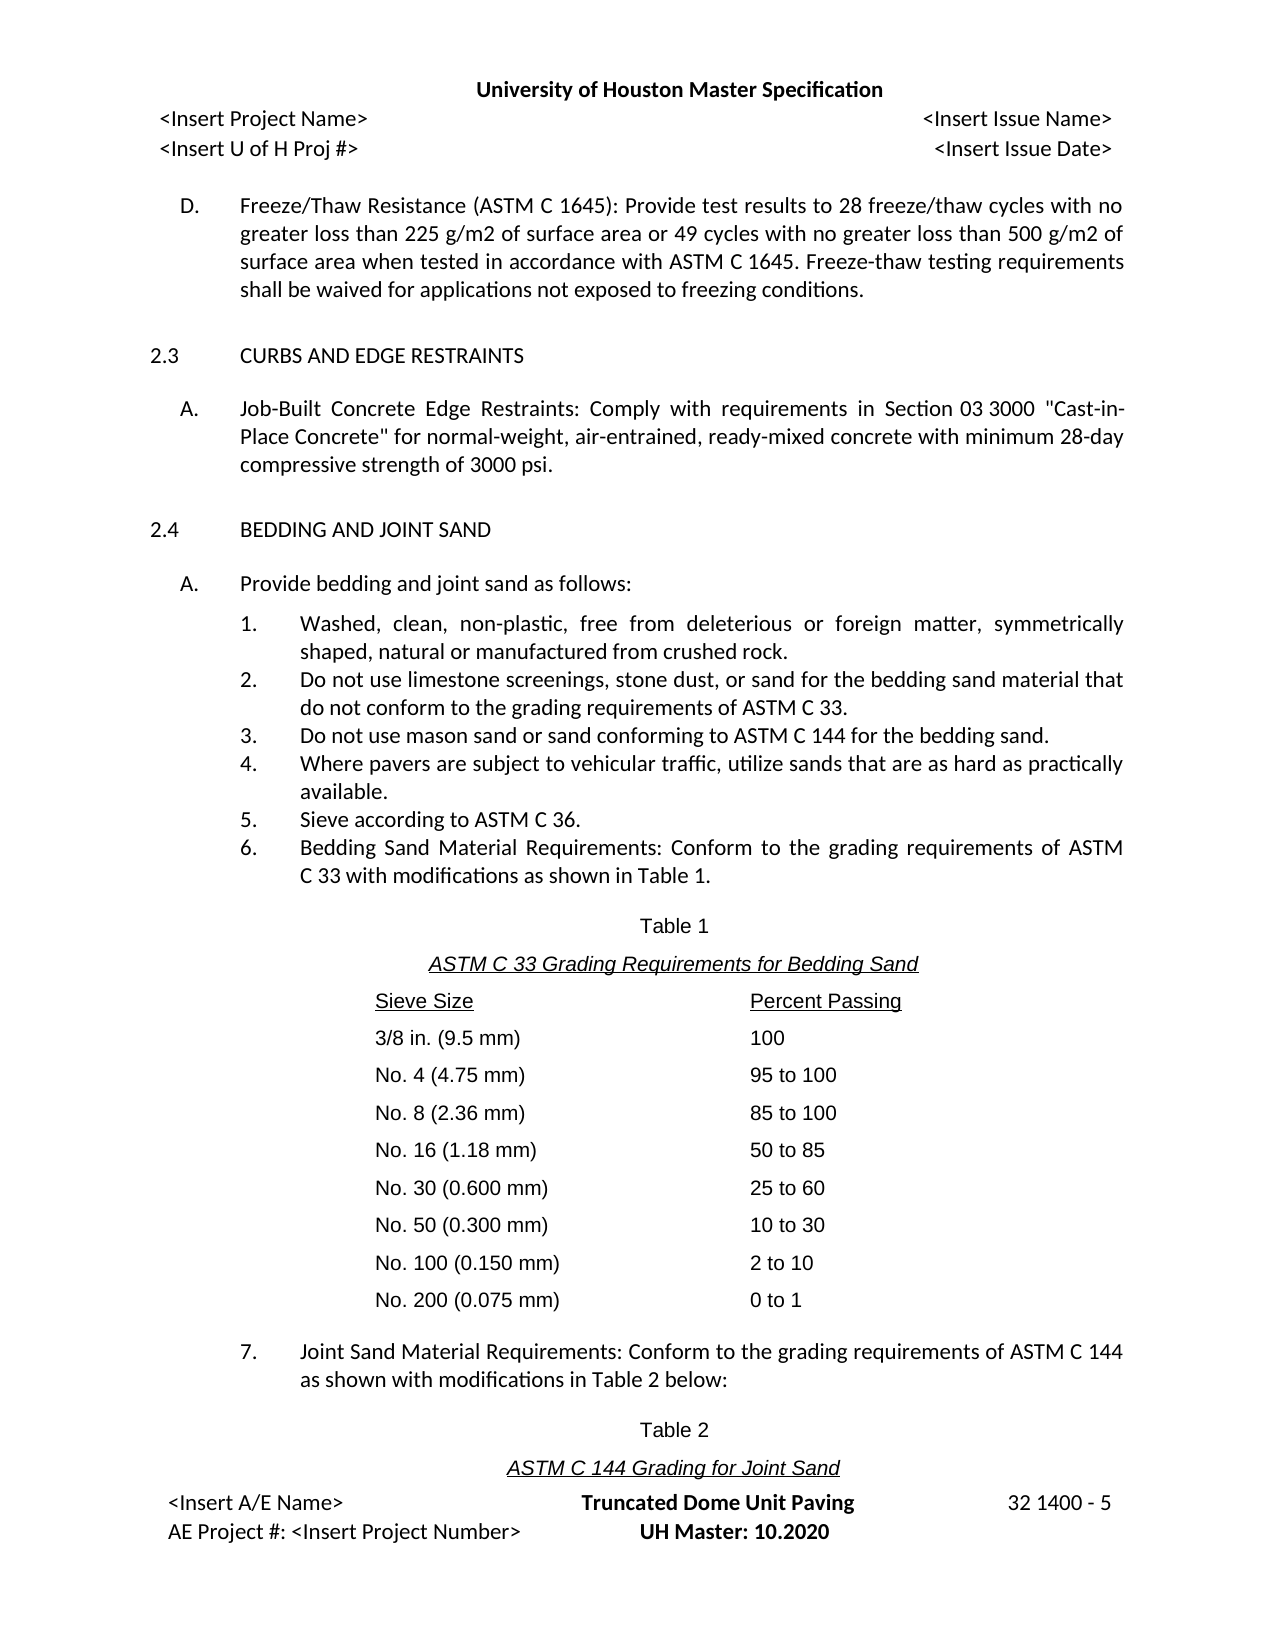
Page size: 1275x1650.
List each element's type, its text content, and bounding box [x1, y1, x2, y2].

text Table 1 [225, 914, 1123, 938]
text Do not use limestone screenings, stone dust, or sand for the bedding sand material that do not conform to the grading requirements of ASTM C 33. [240, 665, 1125, 721]
text BEDDING AND JOINT SAND [150, 516, 1125, 544]
text Job-Built Concrete Edge Restraints: Comply with requirements in Section 03 3000 "Cast-in-Place Concrete" for normal-weight, air-entrained, ready-mixed concrete with minimum 28-day compressive strength of 3000 psi. [180, 394, 1125, 478]
text No. 4 (4.75 mm) 95 to 100 [337, 1063, 1124, 1087]
text ASTM C 33 Grading Requirements for Bedding Sand [225, 951, 1124, 975]
text 3/8 in. (9.5 mm) 100 [337, 1026, 1124, 1050]
text No. 50 (0.300 mm) 10 to 30 [337, 1213, 1124, 1237]
text Provide bedding and joint sand as follows: [180, 569, 1125, 597]
text Sieve Size Percent Passing [337, 989, 1123, 1013]
text No. 8 (2.36 mm) 85 to 100 [337, 1101, 1124, 1125]
text Sieve according to ASTM C 36. [240, 805, 1125, 833]
text No. 100 (0.150 mm) 2 to 10 [337, 1250, 1124, 1274]
text ASTM C 144 Grading for Joint Sand [225, 1455, 1124, 1479]
text Table 2 [225, 1418, 1123, 1442]
text CURBS AND EDGE RESTRAINTS [150, 341, 1125, 369]
text No. 200 (0.075 mm) 0 to 1 [337, 1288, 1123, 1312]
text No. 16 (1.18 mm) 50 to 85 [337, 1138, 1124, 1162]
text Washed, clean, non-plastic, free from deleterious or foreign matter, symmetrically shaped, natural or manufactured from crushed rock. [240, 609, 1125, 665]
text Bedding Sand Material Requirements: Conform to the grading requirements of ASTM C 33 with modifications as shown in Table 1. [240, 833, 1125, 889]
text Freeze/Thaw Resistance (ASTM C 1645): Provide test results to 28 freeze/thaw cycles with no greater loss than 225 g/m2 of surface area or 49 cycles with no greater loss than 500 g/m2 of surface area when tested in accordance with ASTM C 1645. Freeze-thaw testing requirements shall be waived for applications not exposed to freezing conditions. [180, 191, 1125, 303]
text Where pavers are subject to vehicular traffic, utilize sands that are as hard as practically available. [240, 749, 1125, 805]
text Do not use mason sand or sand conforming to ASTM C 144 for the bedding sand. [240, 721, 1125, 749]
text Joint Sand Material Requirements: Conform to the grading requirements of ASTM C 144 as shown with modifications in Table 2 below: [240, 1337, 1125, 1393]
text No. 30 (0.600 mm) 25 to 60 [337, 1176, 1124, 1199]
